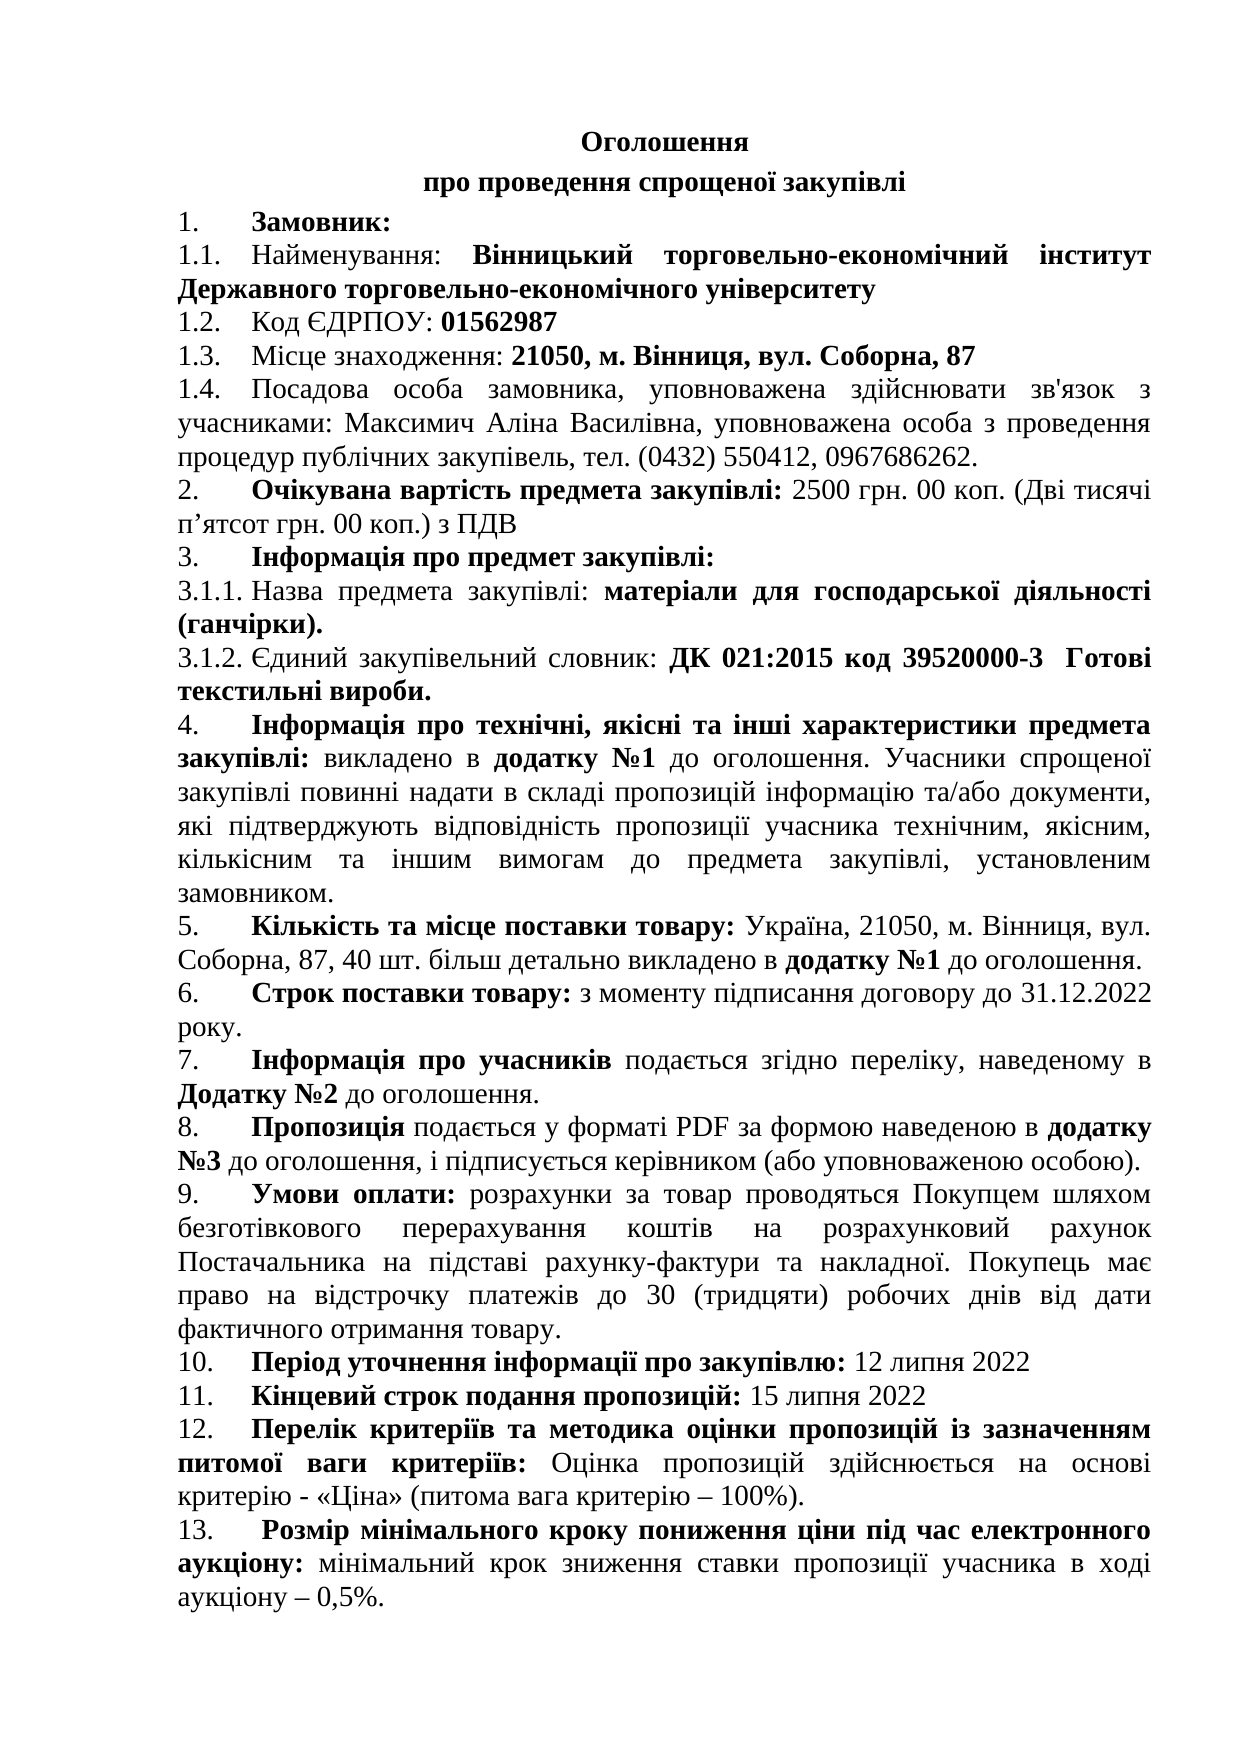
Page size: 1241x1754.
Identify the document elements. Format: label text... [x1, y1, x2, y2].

list Назва предмета закупівлі: матеріали для господарської діяльності (ганчірки). [177, 573, 1152, 640]
list Період уточнення інформації про закупівлю: 12 липня 2022 [177, 1344, 1152, 1378]
list Умови оплати: розрахунки за товар проводяться Покупцем шляхом безготівкового перерахування коштів на розрахунковий рахунок Постачальника на підставі рахунку-фактури та накладної. Покупець має право на відстрочку платежів до 30 (тридцяти) робочих днів від дати фактичного отримання товару. [177, 1177, 1152, 1344]
list Місце знаходження: 21050, м. Вінниця, вул. Соборна, 87 [177, 338, 1152, 372]
list Інформація про учасників подається згідно переліку, наведеному в Додатку №2 до оголошення. [177, 1042, 1152, 1109]
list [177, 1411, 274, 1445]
list Інформація про технічні, якісні та інші характеристики предмета закупівлі: викладено в додатку №1 до оголошення. Учасники спрощеної закупівлі повинні надати в складі пропозицій інформацію та/або документи, які підтверджують відповідність пропозиції учасника технічним, якісним, кількісним та іншим вимогам до предмета закупівлі, установленим замовником. [177, 707, 1152, 908]
list Кількість та місце поставки товару: Україна, 21050, м. Вінниця, вул. Соборна, 87, 40 шт. більш детально викладено в додатку №1 до оголошення. [177, 908, 1152, 975]
list Строк поставки товару: з моменту підписання договору до 31.12.2022 року. [177, 975, 1152, 1042]
text Оголошення [177, 124, 1152, 158]
list Пропозиція подається у форматі PDF за формою наведеною в додатку №3 до оголошення, і підписується керівником (або уповноваженою особою). [177, 1109, 1152, 1177]
list Розмір мінімального кроку пониження ціни під час електронного аукціону: мінімальний крок зниження ставки пропозиції учасника в ході аукціону – 0,5%. [177, 1512, 1152, 1613]
list Кінцевий строк подання пропозицій: 15 липня 2022 [177, 1378, 1152, 1411]
list Перелік критеріїв та методика оцінки пропозицій із зазначенням питомої ваги критеріїв: Оцінка пропозицій здійснюється на основі критерію - «Ціна» (питома вага критерію – 100%). [177, 1445, 1152, 1512]
list Очікувана вартість предмета закупівлі: 2500 грн. 00 коп. (Дві тисячі п’ятсот грн. 00 коп.) з ПДВ [177, 472, 1152, 539]
list Замовник: [177, 204, 1152, 237]
list Посадова особа замовника, уповноважена здійснювати зв'язок з учасниками: Максимич Аліна Василівна, уповноважена особа з проведення процедур публічних закупівель, тел. (0432) 550412, 0967686262. [177, 372, 1152, 472]
list Інформація про предмет закупівлі: [177, 539, 1152, 573]
text про проведення спрощеної закупівлі [177, 164, 1152, 198]
list Єдиний закупівельний словник: ДК 021:2015 код 39520000-3 Готові текстильні вироби. [177, 640, 1152, 707]
list Код ЄДРПОУ: 01562987 [177, 304, 1152, 338]
list Найменування: Вінницький торговельно-економічний інститут Державного торговельно-економічного університету [177, 237, 1152, 304]
